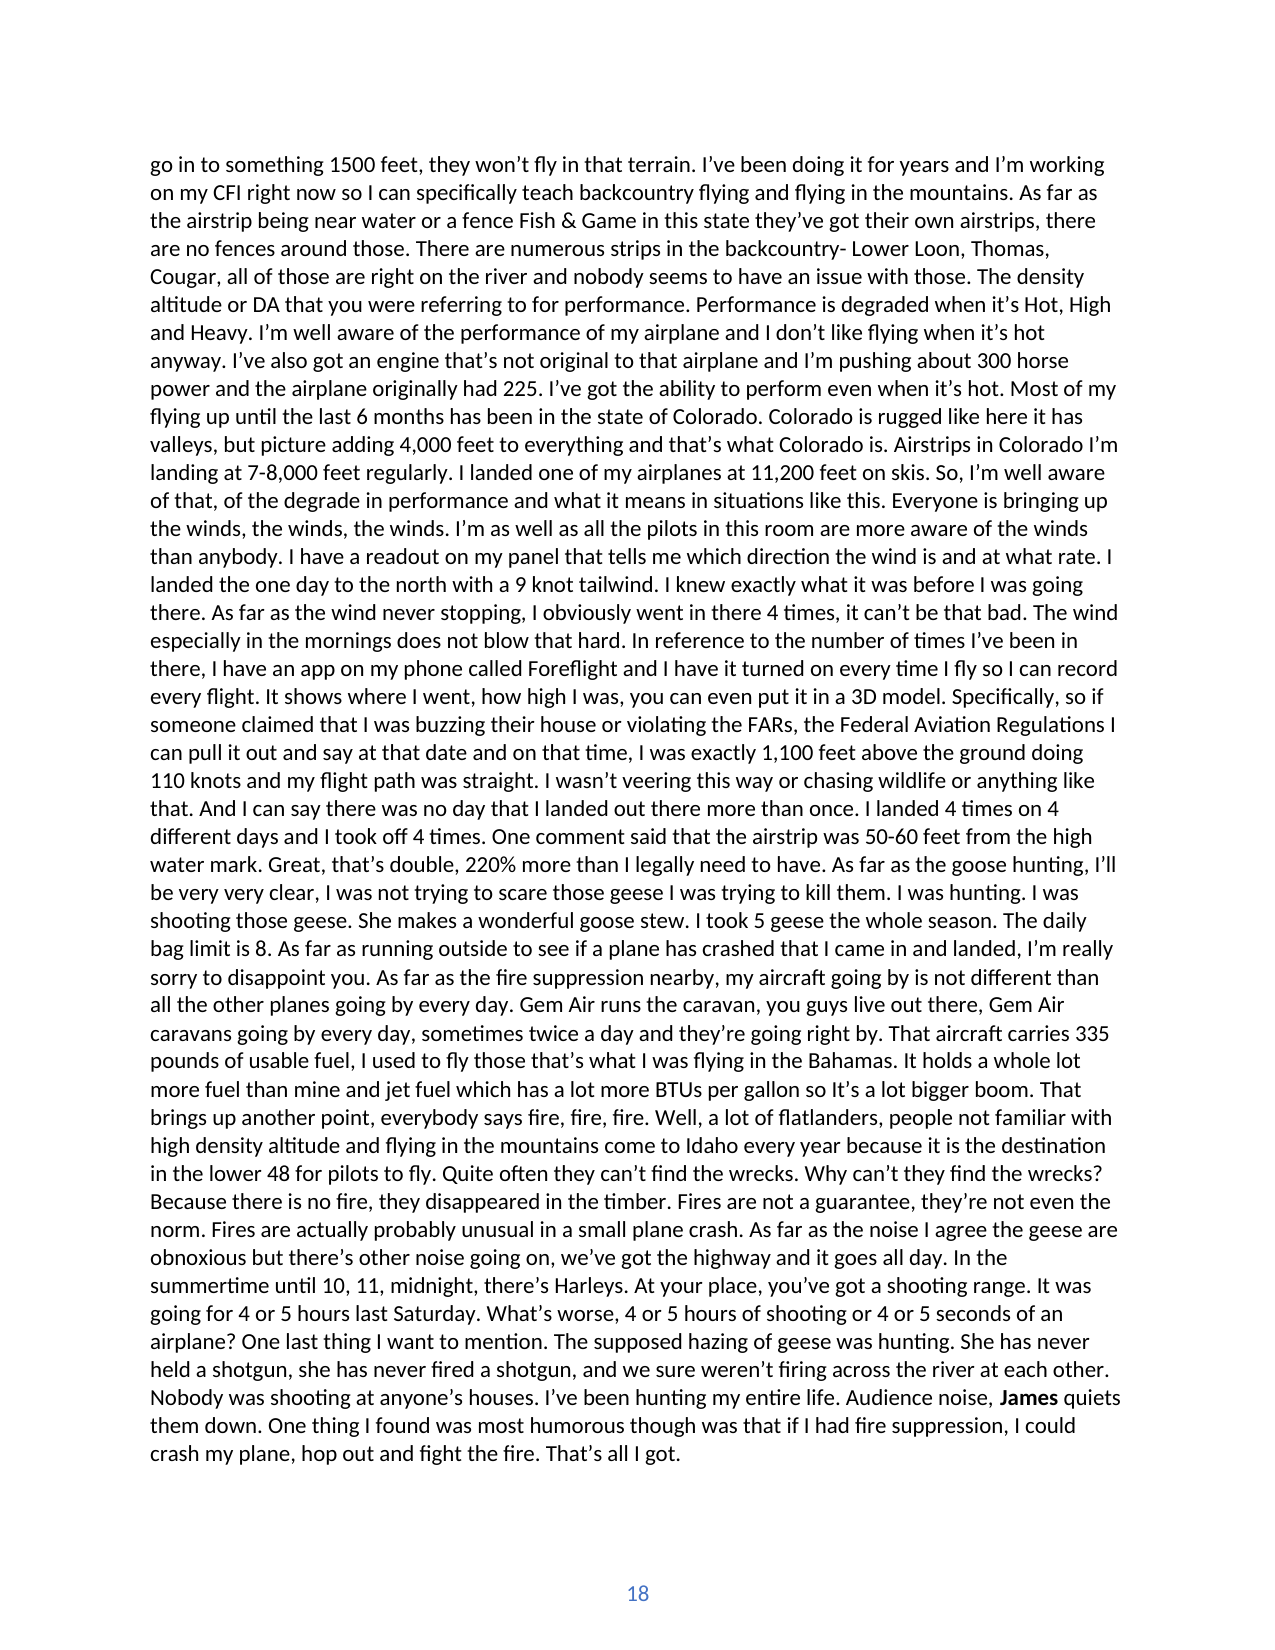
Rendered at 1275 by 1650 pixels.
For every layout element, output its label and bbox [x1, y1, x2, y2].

text [150, 150, 1125, 1467]
